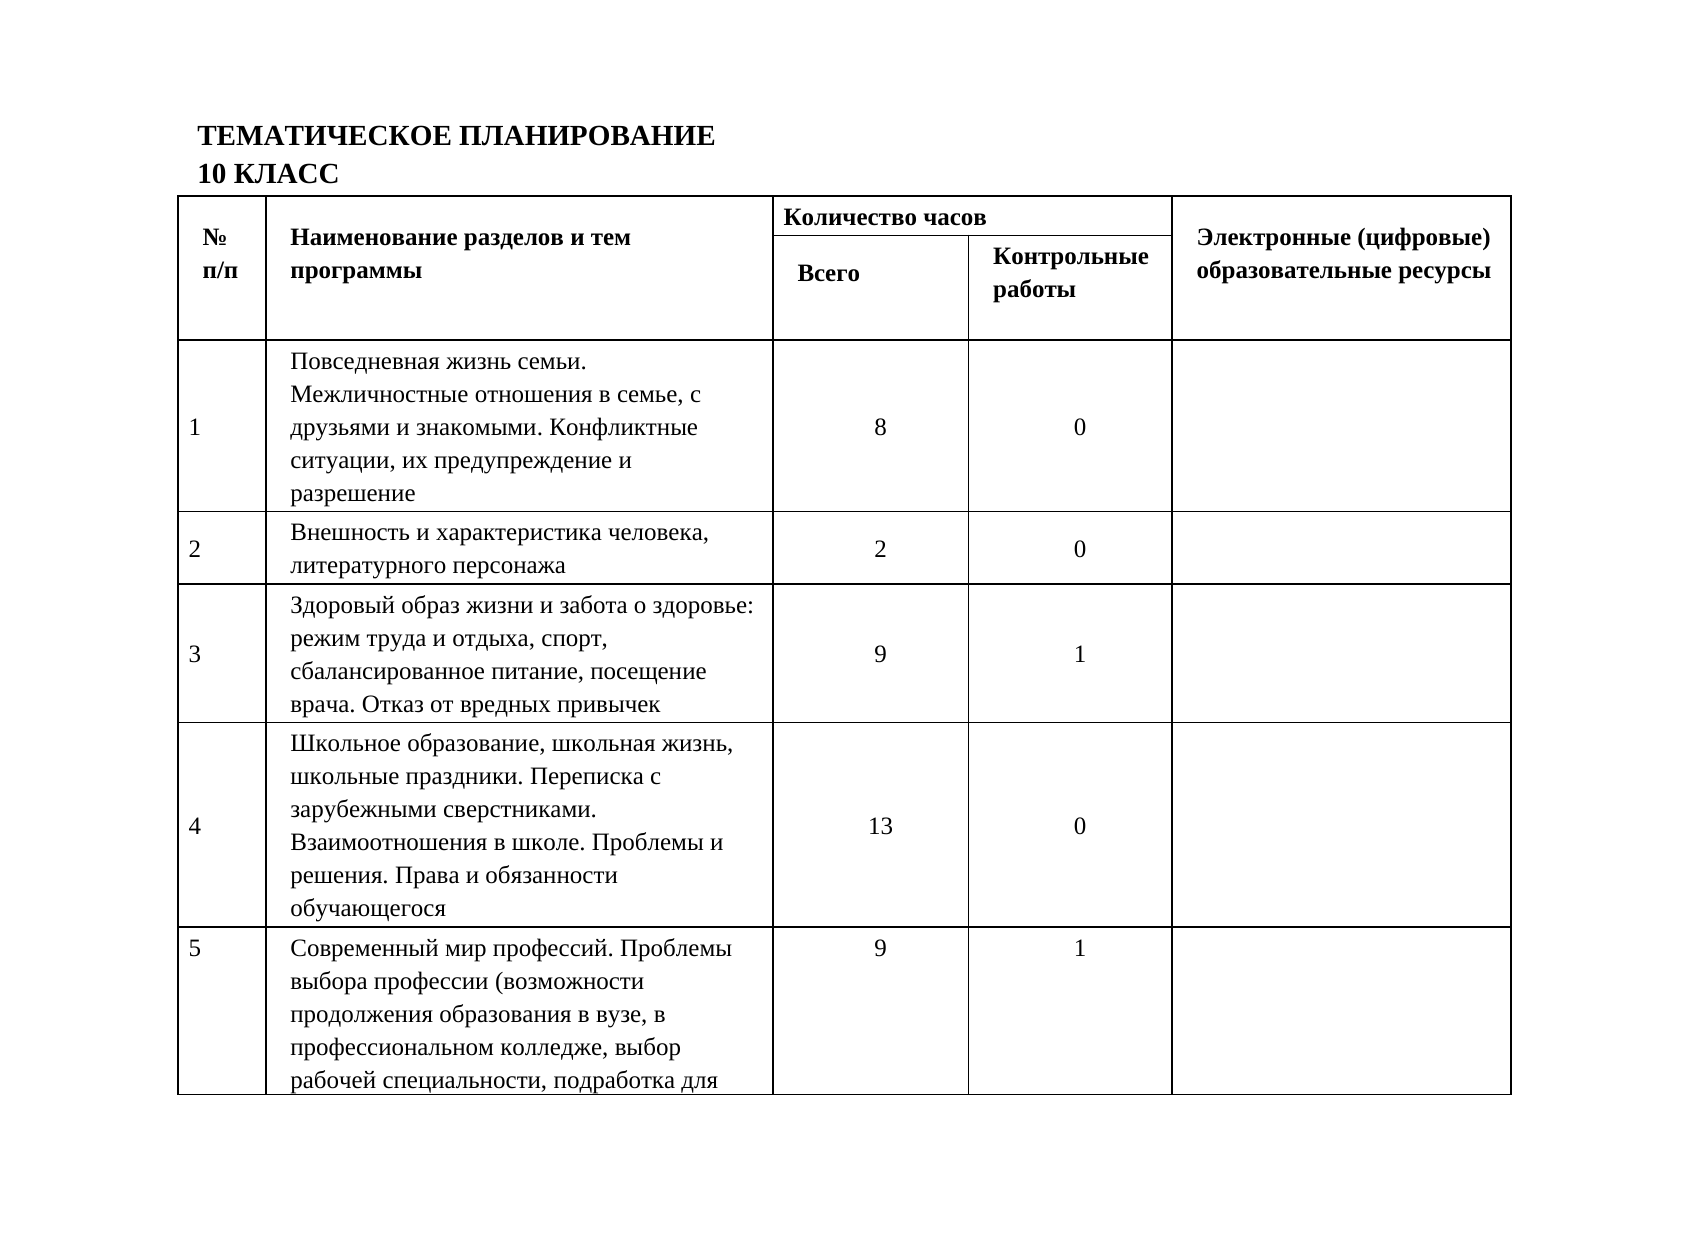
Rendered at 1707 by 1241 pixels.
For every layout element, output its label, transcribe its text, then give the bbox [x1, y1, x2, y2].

table_cell Всего [774, 236, 968, 339]
table_cell 0 [969, 723, 1171, 926]
table_cell 8 [774, 341, 968, 511]
table_cell 1 [179, 341, 265, 511]
table_header Электронные (цифровые) образовательные ресурсы [1173, 197, 1510, 339]
table_header № п/п [179, 197, 265, 339]
table_cell Контрольные работы [969, 236, 1171, 339]
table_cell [267, 928, 772, 1094]
table_cell 9 [774, 928, 968, 1094]
table_cell 1 [969, 928, 1171, 1094]
table_cell [1173, 723, 1510, 926]
table_cell [1173, 512, 1510, 583]
table_cell 13 [774, 723, 968, 926]
table_header Наименование разделов и тем программы [267, 197, 772, 339]
table_cell 5 [179, 928, 265, 1094]
table_cell Школьное образование, школьная жизнь, школьные праздники. Переписка с зарубежными сверстниками. Взаимоотношения в школе. Проблемы и решения. Права и обязанности обучающегося [267, 723, 772, 926]
table_cell 0 [969, 512, 1171, 583]
table_cell [1173, 585, 1510, 722]
table_cell Повседневная жизнь семьи. Межличностные отношения в семье, с друзьями и знакомыми. Конфликтные ситуации, их предупреждение и разрешение [267, 341, 772, 511]
table_cell 3 [179, 585, 265, 722]
table_header Количество часов [774, 197, 1171, 234]
text ТЕМАТИЧЕСКОЕ ПЛАНИРОВАНИЕ [190, 118, 1618, 152]
table_cell 0 [969, 341, 1171, 511]
table_cell 2 [774, 512, 968, 583]
table_cell 4 [179, 723, 265, 926]
table_cell Здоровый образ жизни и забота о здоровье: режим труда и отдыха, спорт, сбалансированное питание, посещение врача. Отказ от вредных привычек [267, 585, 772, 722]
table_cell [1173, 928, 1510, 1094]
text 10 КЛАСС [190, 157, 1618, 190]
table_cell [1173, 341, 1510, 511]
table_cell 9 [774, 585, 968, 722]
table_cell Внешность и характеристика человека, литературного персонажа [267, 512, 772, 583]
table_cell 2 [179, 512, 265, 583]
table_cell 1 [969, 585, 1171, 722]
